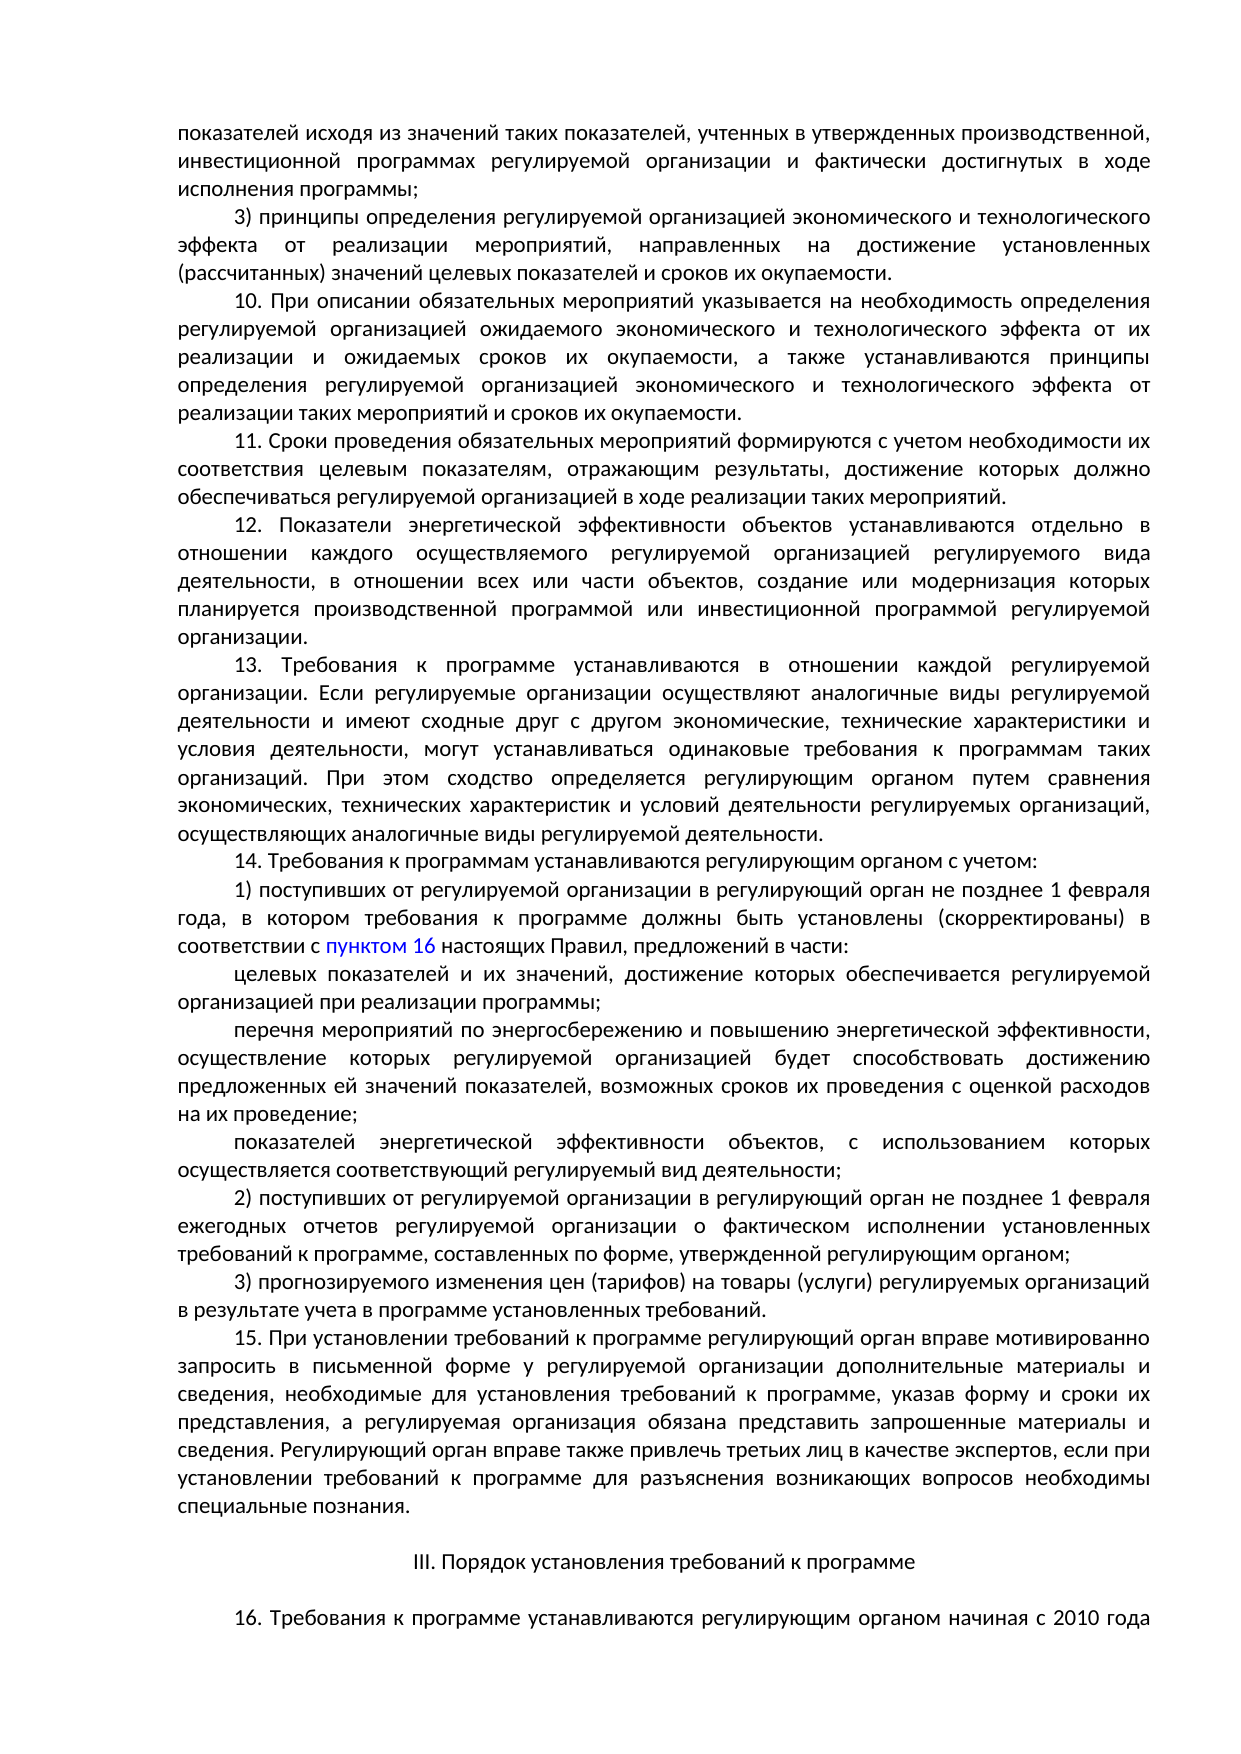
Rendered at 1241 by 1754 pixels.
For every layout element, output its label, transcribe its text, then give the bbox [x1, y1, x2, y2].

text перечня мероприятий по энергосбережению и повышению энергетической эффективности, осуществление которых регулируемой организацией будет способствовать достижению предложенных ей значений показателей, возможных сроков их проведения с оценкой расходов на их проведение; [177, 1015, 1152, 1127]
text 2) поступивших от регулируемой организации в регулирующий орган не позднее 1 февраля ежегодных отчетов регулируемой организации о фактическом исполнении установленных требований к программе, составленных по форме, утвержденной регулирующим органом; [177, 1183, 1152, 1267]
text 14. Требования к программам устанавливаются регулирующим органом с учетом: [177, 847, 1152, 875]
text 11. Сроки проведения обязательных мероприятий формируются с учетом необходимости их соответствия целевым показателям, отражающим результаты, достижение которых должно обеспечиваться регулируемой организацией в ходе реализации таких мероприятий. [177, 426, 1152, 510]
text 1) поступивших от регулируемой организации в регулирующий орган не позднее 1 февраля года, в котором требования к программе должны быть установлены (скорректированы) в соответствии с пунктом 16 настоящих Правил, предложений в части: [177, 875, 1152, 959]
text 13. Требования к программе устанавливаются в отношении каждой регулируемой организации. Если регулируемые организации осуществляют аналогичные виды регулируемой деятельности и имеют сходные друг с другом экономические, технические характеристики и условия деятельности, могут устанавливаться одинаковые требования к программам таких организаций. При этом сходство определяется регулирующим органом путем сравнения экономических, технических характеристик и условий деятельности регулируемых организаций, осуществляющих аналогичные виды регулируемой деятельности. [177, 651, 1152, 847]
text целевых показателей и их значений, достижение которых обеспечивается регулируемой организацией при реализации программы; [177, 959, 1152, 1015]
text 3) прогнозируемого изменения цен (тарифов) на товары (услуги) регулируемых организаций в результате учета в программе установленных требований. [177, 1267, 1152, 1323]
text 3) принципы определения регулируемой организацией экономического и технологического эффекта от реализации мероприятий, направленных на достижение установленных (рассчитанных) значений целевых показателей и сроков их окупаемости. [177, 202, 1152, 286]
text показателей энергетической эффективности объектов, с использованием которых осуществляется соответствующий регулируемый вид деятельности; [177, 1127, 1152, 1183]
text 15. При установлении требований к программе регулирующий орган вправе мотивированно запросить в письменной форме у регулируемой организации дополнительные материалы и сведения, необходимые для установления требований к программе, указав форму и сроки их представления, а регулируемая организация обязана представить запрошенные материалы и сведения. Регулирующий орган вправе также привлечь третьих лиц в качестве экспертов, если при установлении требований к программе для разъяснения возникающих вопросов необходимы специальные познания. [177, 1323, 1152, 1519]
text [177, 1603, 1152, 1631]
text 10. При описании обязательных мероприятий указывается на необходимость определения регулируемой организацией ожидаемого экономического и технологического эффекта от их реализации и ожидаемых сроков их окупаемости, а также устанавливаются принципы определения регулируемой организацией экономического и технологического эффекта от реализации таких мероприятий и сроков их окупаемости. [177, 286, 1152, 426]
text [177, 118, 1152, 202]
text 12. Показатели энергетической эффективности объектов устанавливаются отдельно в отношении каждого осуществляемого регулируемой организацией регулируемого вида деятельности, в отношении всех или части объектов, создание или модернизация которых планируется производственной программой или инвестиционной программой регулируемой организации. [177, 510, 1152, 651]
text III. Порядок установления требований к программе [177, 1547, 1152, 1575]
